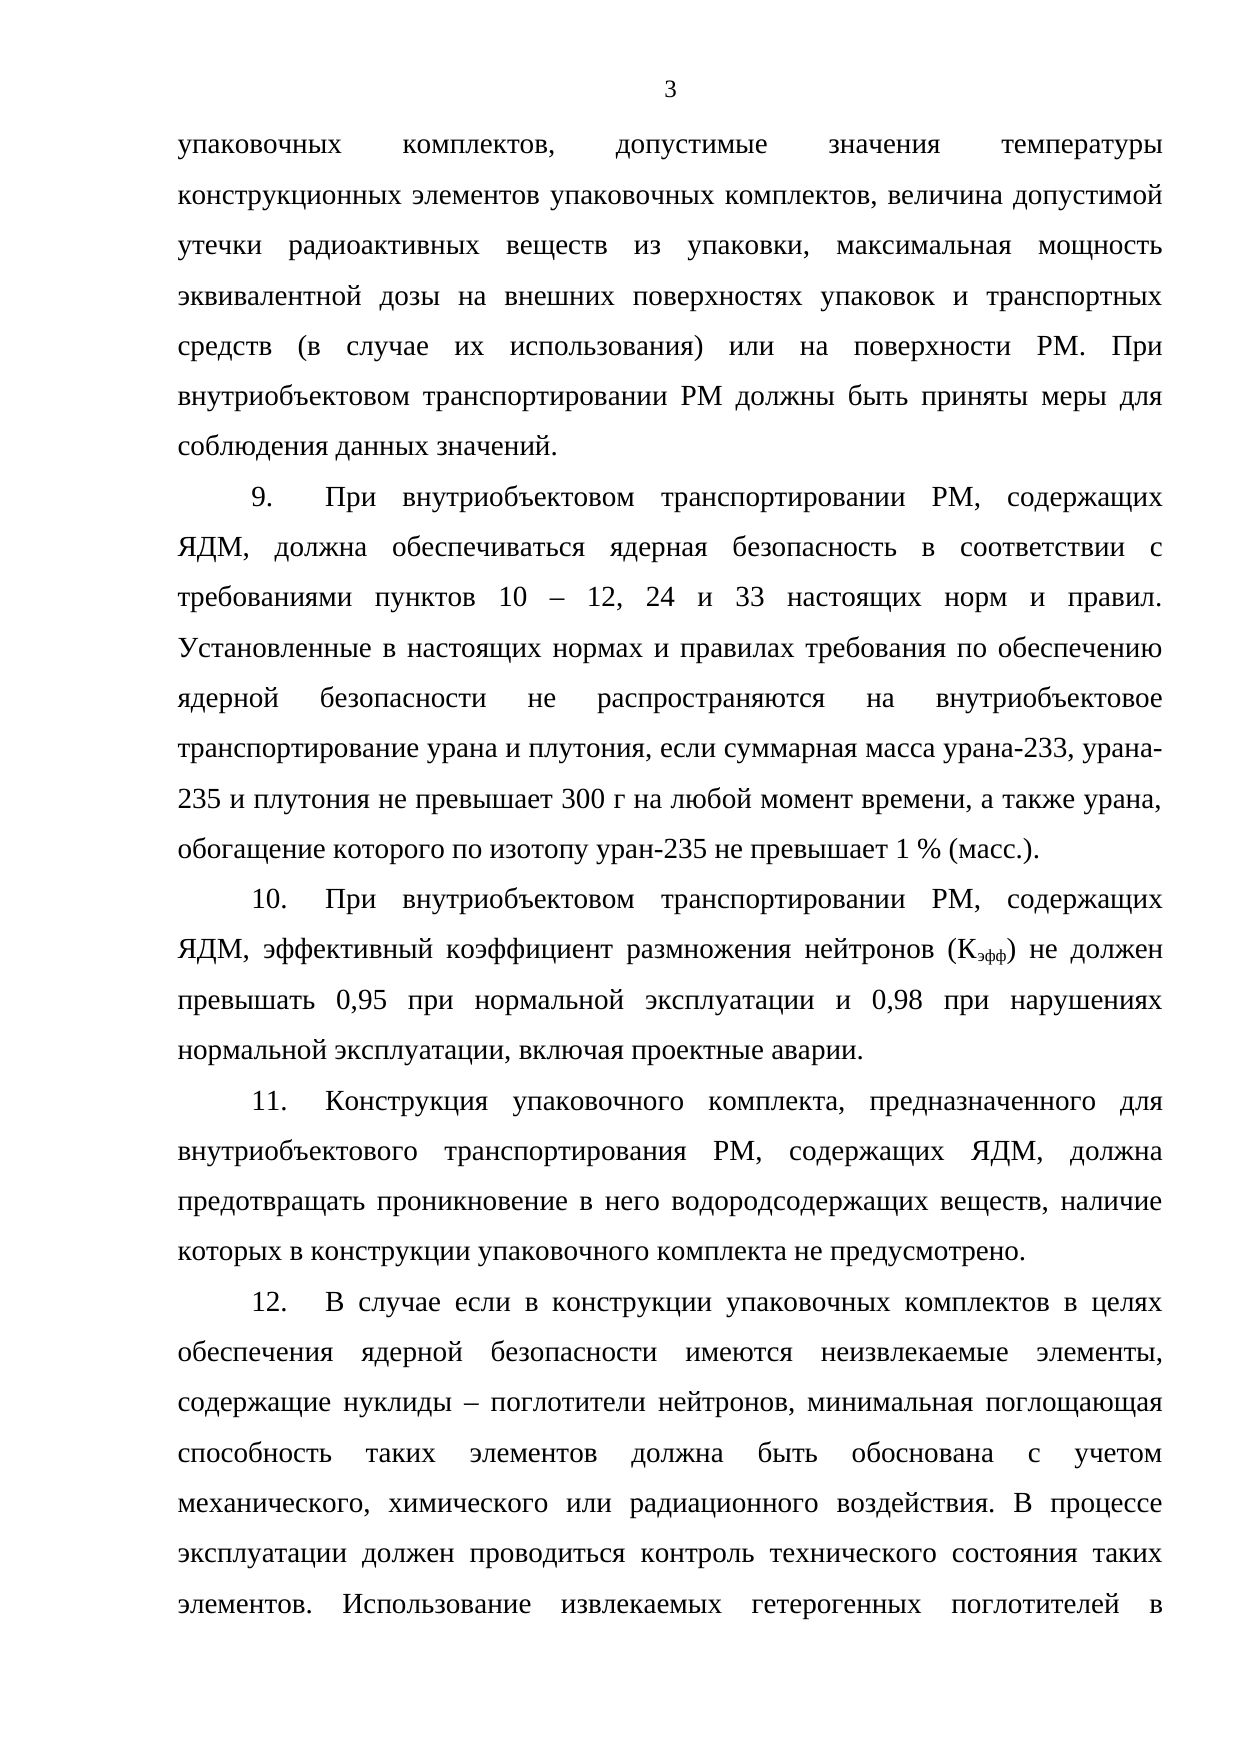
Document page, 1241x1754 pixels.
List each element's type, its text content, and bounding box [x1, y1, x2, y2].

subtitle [177, 127, 1163, 462]
subtitle При внутриобъектовом транспортировании РМ, содержащих ЯДМ, эффективный коэффициент размножения нейтронов (Кэфф) не должен превышать 0,95 при нормальной эксплуатации и 0,98 при нарушениях нормальной эксплуатации, включая проектные аварии. [177, 881, 1163, 1066]
subtitle При внутриобъектовом транспортировании РМ, содержащих ЯДМ, должна обеспечиваться ядерная безопасность в соответствии с требованиями пунктов 10 – 12, 24 и 33 настоящих норм и правил. Установленные в настоящих нормах и правилах требования по обеспечению ядерной безопасности не распространяются на внутриобъектовое транспортирование урана и плутония, если суммарная масса урана-233, урана-235 и плутония не превышает 300 г на любой момент времени, а также урана, обогащение которого по изотопу уран-235 не превышает 1 % (масс.). [177, 479, 1163, 864]
subtitle Конструкция упаковочного комплекта, предназначенного для внутриобъектового транспортирования РМ, содержащих ЯДМ, должна предотвращать проникновение в него водородсодержащих веществ, наличие которых в конструкции упаковочного комплекта не предусмотрено. [177, 1083, 1163, 1267]
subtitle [177, 1284, 1163, 1619]
